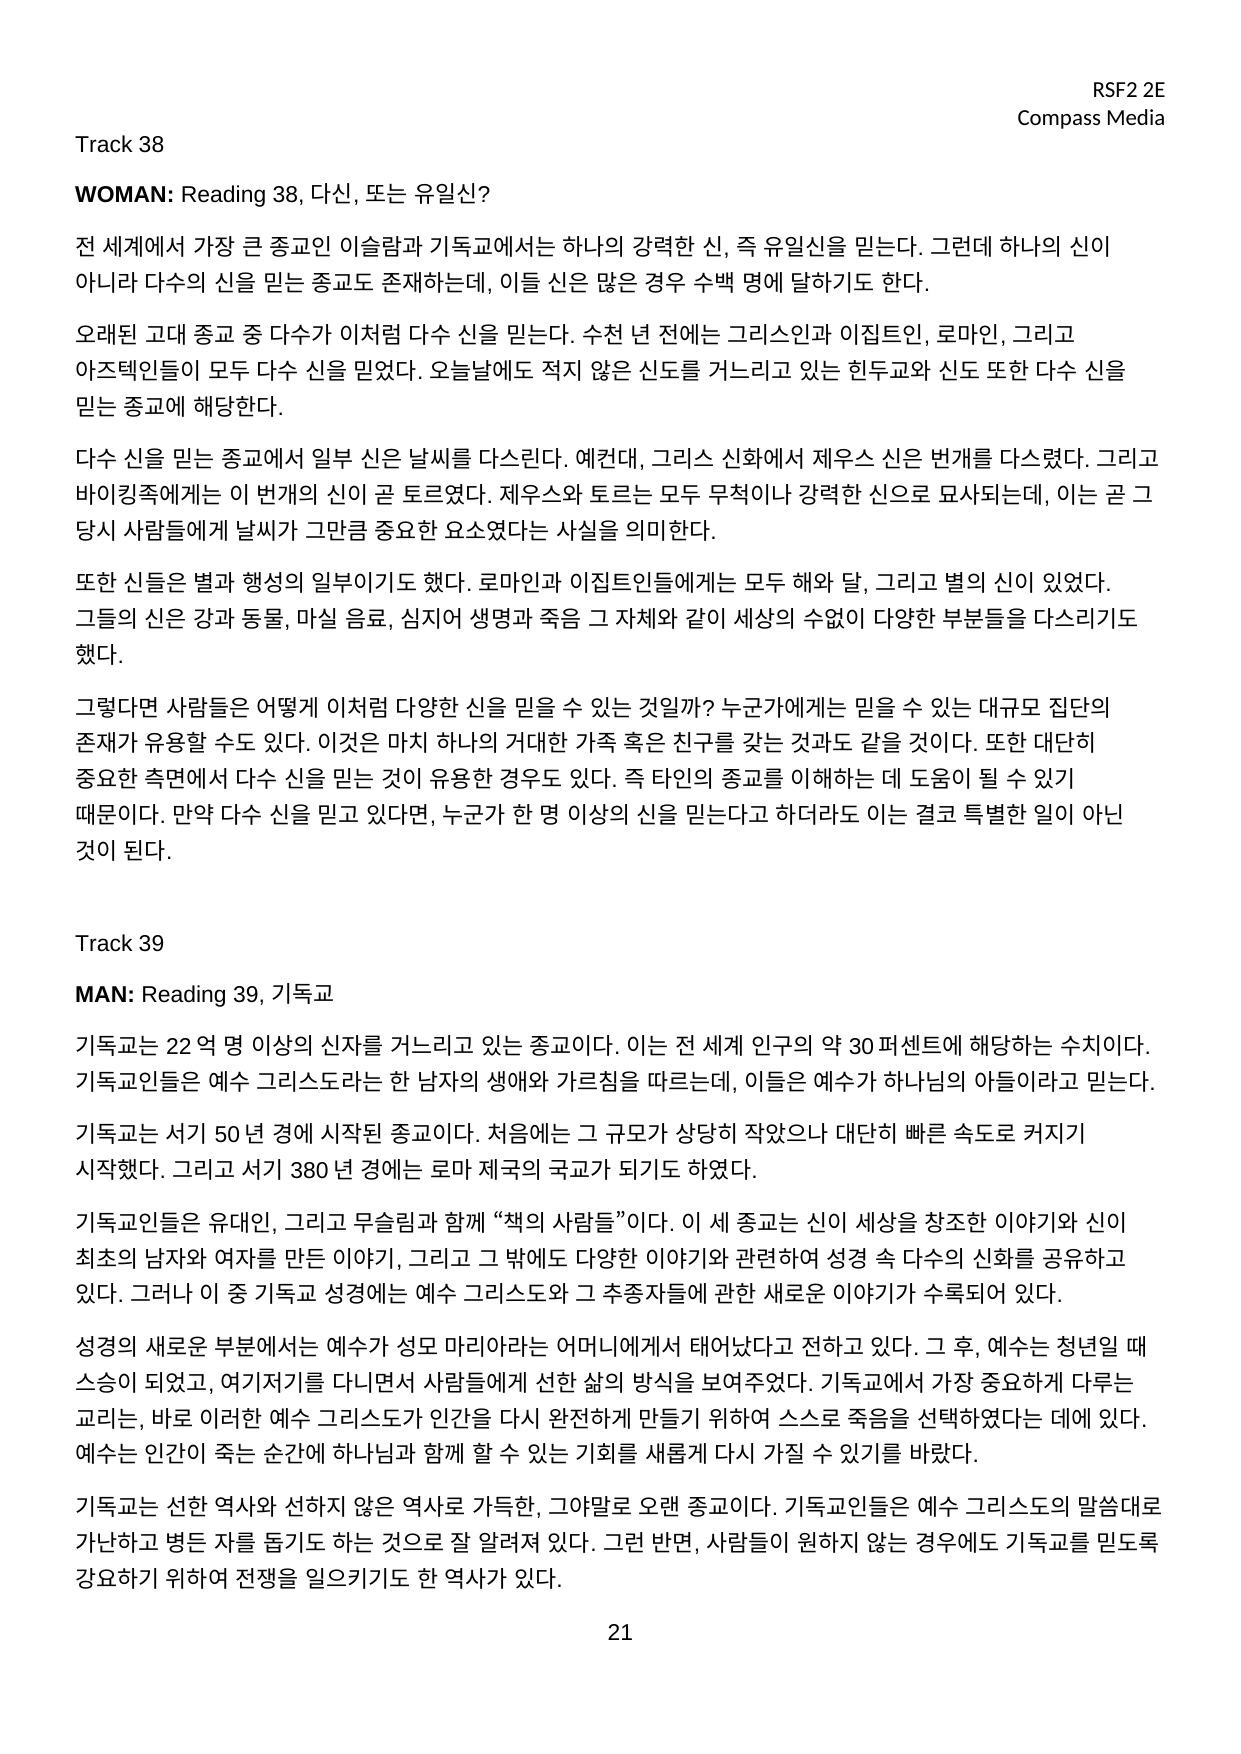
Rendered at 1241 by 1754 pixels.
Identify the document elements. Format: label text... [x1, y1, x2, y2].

text Track 38 [75, 131, 1165, 157]
text 그렇다면 사람들은 어떻게 이처럼 다양한 신을 믿을 수 있는 것일까? 누군가에게는 믿을 수 있는 대규모 집단의 존재가 유용할 수도 있다. 이것은 마치 하나의 거대한 가족 혹은 친구를 갖는 것과도 같을 것이다. 또한 대단히 중요한 측면에서 다수 신을 믿는 것이 유용한 경우도 있다. 즉 타인의 종교를 이해하는 데 도움이 될 수 있기 때문이다. 만약 다수 신을 믿고 있다면, 누군가 한 명 이상의 신을 믿는다고 하더라도 이는 결코 특별한 일이 아닌 것이 된다. [75, 689, 1165, 866]
text MAN: Reading 39, 기독교 [75, 976, 1165, 1009]
text 기독교는 22억 명 이상의 신자를 거느리고 있는 종교이다. 이는 전 세계 인구의 약 30퍼센트에 해당하는 수치이다. 기독교인들은 예수 그리스도라는 한 남자의 생애와 가르침을 따르는데, 이들은 예수가 하나님의 아들이라고 믿는다. [75, 1028, 1165, 1097]
text Track 39 [75, 930, 1165, 957]
text WOMAN: Reading 38, 다신, 또는 유일신? [75, 176, 1165, 209]
text 기독교인들은 유대인, 그리고 무슬림과 함께 “책의 사람들”이다. 이 세 종교는 신이 세상을 창조한 이야기와 신이 최초의 남자와 여자를 만든 이야기, 그리고 그 밖에도 다양한 이야기와 관련하여 성경 속 다수의 신화를 공유하고 있다. 그러나 이 중 기독교 성경에는 예수 그리스도와 그 추종자들에 관한 새로운 이야기가 수록되어 있다. [75, 1205, 1165, 1309]
text 전 세계에서 가장 큰 종교인 이슬람과 기독교에서는 하나의 강력한 신, 즉 유일신을 믿는다. 그런데 하나의 신이 아니라 다수의 신을 믿는 종교도 존재하는데, 이들 신은 많은 경우 수백 명에 달하기도 한다. [75, 229, 1165, 298]
text 기독교는 선한 역사와 선하지 않은 역사로 가득한, 그야말로 오랜 종교이다. 기독교인들은 예수 그리스도의 말씀대로 가난하고 병든 자를 돕기도 하는 것으로 잘 알려져 있다. 그런 반면, 사람들이 원하지 않는 경우에도 기독교를 믿도록 강요하기 위하여 전쟁을 일으키기도 한 역사가 있다. [75, 1489, 1165, 1594]
text 오래된 고대 종교 중 다수가 이처럼 다수 신을 믿는다. 수천 년 전에는 그리스인과 이집트인, 로마인, 그리고 아즈텍인들이 모두 다수 신을 믿었다. 오늘날에도 적지 않은 신도를 거느리고 있는 힌두교와 신도 또한 다수 신을 믿는 종교에 해당한다. [75, 317, 1165, 422]
text 기독교는 서기 50년 경에 시작된 종교이다. 처음에는 그 규모가 상당히 작았으나 대단히 빠른 속도로 커지기 시작했다. 그리고 서기 380년 경에는 로마 제국의 국교가 되기도 하였다. [75, 1116, 1165, 1185]
text 또한 신들은 별과 행성의 일부이기도 했다. 로마인과 이집트인들에게는 모두 해와 달, 그리고 별의 신이 있었다. 그들의 신은 강과 동물, 마실 음료, 심지어 생명과 죽음 그 자체와 같이 세상의 수없이 다양한 부분들을 다스리기도 했다. [75, 565, 1165, 670]
text 성경의 새로운 부분에서는 예수가 성모 마리아라는 어머니에게서 태어났다고 전하고 있다. 그 후, 예수는 청년일 때 스승이 되었고, 여기저기를 다니면서 사람들에게 선한 삶의 방식을 보여주었다. 기독교에서 가장 중요하게 다루는 교리는, 바로 이러한 예수 그리스도가 인간을 다시 완전하게 만들기 위하여 스스로 죽음을 선택하였다는 데에 있다. 예수는 인간이 죽는 순간에 하나님과 함께 할 수 있는 기회를 새롭게 다시 가질 수 있기를 바랐다. [75, 1329, 1165, 1469]
text 다수 신을 믿는 종교에서 일부 신은 날씨를 다스린다. 예컨대, 그리스 신화에서 제우스 신은 번개를 다스렸다. 그리고 바이킹족에게는 이 번개의 신이 곧 토르였다. 제우스와 토르는 모두 무척이나 강력한 신으로 묘사되는데, 이는 곧 그 당시 사람들에게 날씨가 그만큼 중요한 요소였다는 사실을 의미한다. [75, 441, 1165, 546]
